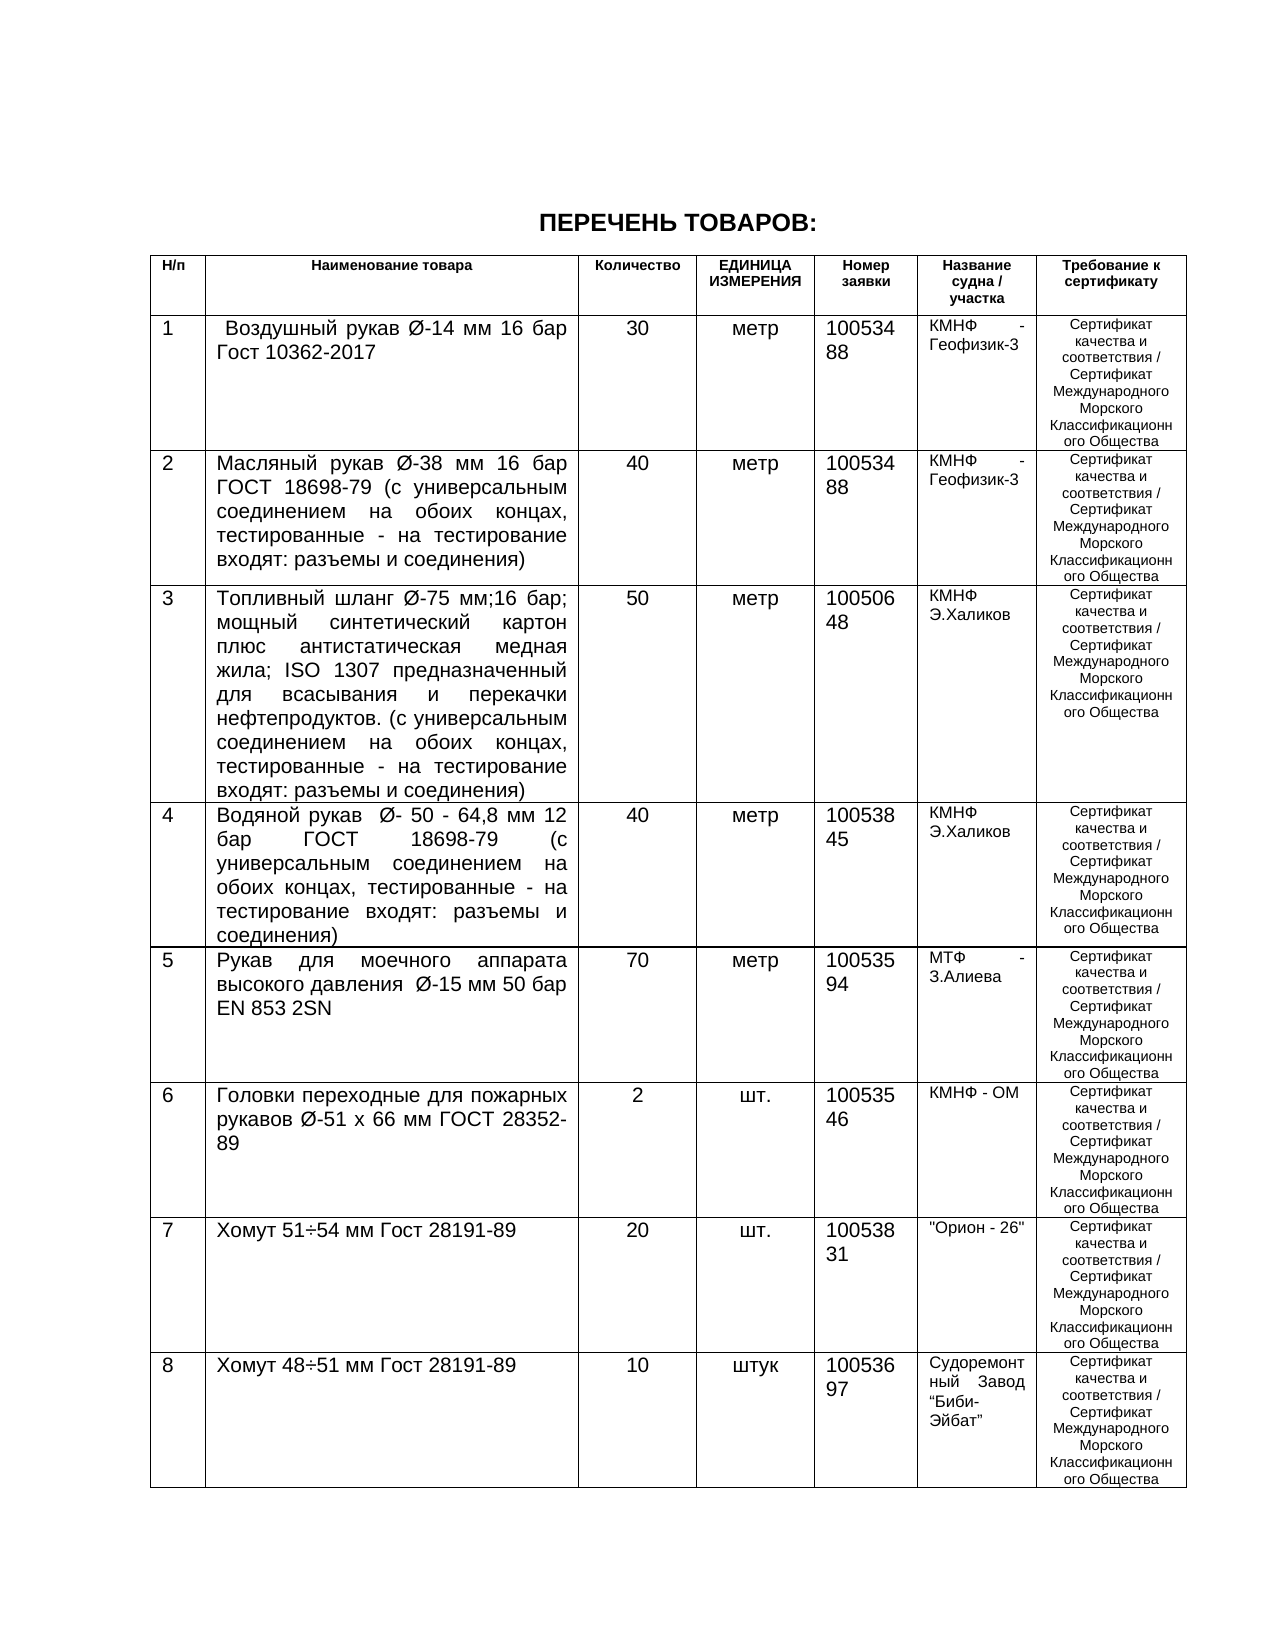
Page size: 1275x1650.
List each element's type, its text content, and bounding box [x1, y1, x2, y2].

table_cell КМНФ Э.Халиков [918, 803, 1036, 946]
table_cell 10 [579, 1353, 696, 1487]
table_cell метр [697, 803, 814, 946]
table_cell 20 [579, 1218, 696, 1352]
table_cell 10053488 [815, 451, 917, 585]
table_cell 10053831 [815, 1218, 917, 1352]
table_header Н/п [151, 256, 205, 314]
table_cell Хомут 48÷51 мм Гост 28191-89 [206, 1353, 578, 1487]
table_cell Головки переходные для пожарных рукавов Ø-51 x 66 мм ГОСТ 28352-89 [206, 1083, 578, 1217]
table_header Количество [579, 256, 696, 314]
table_cell Сертификат качества и соответствия / Сертификат Международного Морского Классификационного Общества [1037, 586, 1186, 802]
table_cell КМНФ - OM [918, 1083, 1036, 1217]
table_cell 10053488 [815, 316, 917, 450]
text ПЕРЕЧЕНЬ ТОВАРОВ: [150, 208, 1181, 237]
table_cell Сертификат качества и соответствия / Сертификат Международного Морского Классификационного Общества [1037, 948, 1186, 1082]
table_cell 10053845 [815, 803, 917, 946]
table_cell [918, 1353, 1036, 1487]
table_cell Воздушный рукав Ø-14 мм 16 бар Гост 10362-2017 [206, 316, 578, 450]
table_cell 4 [151, 803, 205, 946]
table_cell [1037, 1353, 1186, 1487]
table_header Требование к сертификату [1037, 256, 1186, 314]
table_cell 10053697 [815, 1353, 917, 1487]
table_cell 10050648 [815, 586, 917, 802]
table_header ЕДИНИЦА ИЗМЕРЕНИЯ [697, 256, 814, 314]
table_cell Сертификат качества и соответствия / Сертификат Международного Морского Классификационного Общества [1037, 451, 1186, 585]
table_cell Водяной рукав Ø- 50 - 64,8 мм 12 бар ГОСТ 18698-79 (с универсальным соединением на обоих концах, тестированные - на тестирование входят: разъемы и соединения) [206, 803, 578, 946]
table_cell Масляный рукав Ø-38 мм 16 бар ГОСТ 18698-79 (с универсальным соединением на обоих концах, тестированные - на тестирование входят: разъемы и соединения) [206, 451, 578, 585]
table_cell 5 [151, 948, 205, 1082]
table_cell штук [697, 1353, 814, 1487]
table_cell 1 [151, 316, 205, 450]
table_cell КМНФ - Геофизик-3 [918, 451, 1036, 585]
table_cell 40 [579, 451, 696, 585]
table_cell 10053546 [815, 1083, 917, 1217]
table_cell 2 [151, 451, 205, 585]
table_cell Сертификат качества и соответствия / Сертификат Международного Морского Классификационного Общества [1037, 803, 1186, 946]
table_cell 50 [579, 586, 696, 802]
table_cell 40 [579, 803, 696, 946]
table_cell 30 [579, 316, 696, 450]
table_cell Сертификат качества и соответствия / Сертификат Международного Морского Классификационного Общества [1037, 316, 1186, 450]
table_cell 10053594 [815, 948, 917, 1082]
table_cell метр [697, 451, 814, 585]
table_cell Топливный шланг Ø-75 мм;16 бар; мощный синтетический картон плюс антистатическая медная жила; ISO 1307 предназначенный для всасывания и перекачки нефтепродуктов. (с универсальным соединением на обоих концах, тестированные - на тестирование входят: разъемы и соединения) [206, 586, 578, 802]
table_cell 6 [151, 1083, 205, 1217]
table_cell 70 [579, 948, 696, 1082]
table_cell Рукав для моечного аппарата высокого давления Ø-15 мм 50 бар EN 853 2SN [206, 948, 578, 1082]
table_cell КМНФ Э.Халиков [918, 586, 1036, 802]
table_cell шт. [697, 1083, 814, 1217]
table_cell метр [697, 316, 814, 450]
table_cell Сертификат качества и соответствия / Сертификат Международного Морского Классификационного Общества [1037, 1083, 1186, 1217]
table_cell 8 [151, 1353, 205, 1487]
table_header Название судна / участка [918, 256, 1036, 314]
table_cell Хомут 51÷54 мм Гост 28191-89 [206, 1218, 578, 1352]
table_cell "Орион - 26" [918, 1218, 1036, 1352]
table_cell 2 [579, 1083, 696, 1217]
table_cell МТФ - З.Алиева [918, 948, 1036, 1082]
table_cell КМНФ - Геофизик-3 [918, 316, 1036, 450]
table_cell шт. [697, 1218, 814, 1352]
table_cell 3 [151, 586, 205, 802]
table_cell Сертификат качества и соответствия / Сертификат Международного Морского Классификационного Общества [1037, 1218, 1186, 1352]
table_header Номер заявки [815, 256, 917, 314]
table_cell 7 [151, 1218, 205, 1352]
table_cell метр [697, 586, 814, 802]
table_header Наименование товара [206, 256, 578, 314]
table_cell метр [697, 948, 814, 1082]
